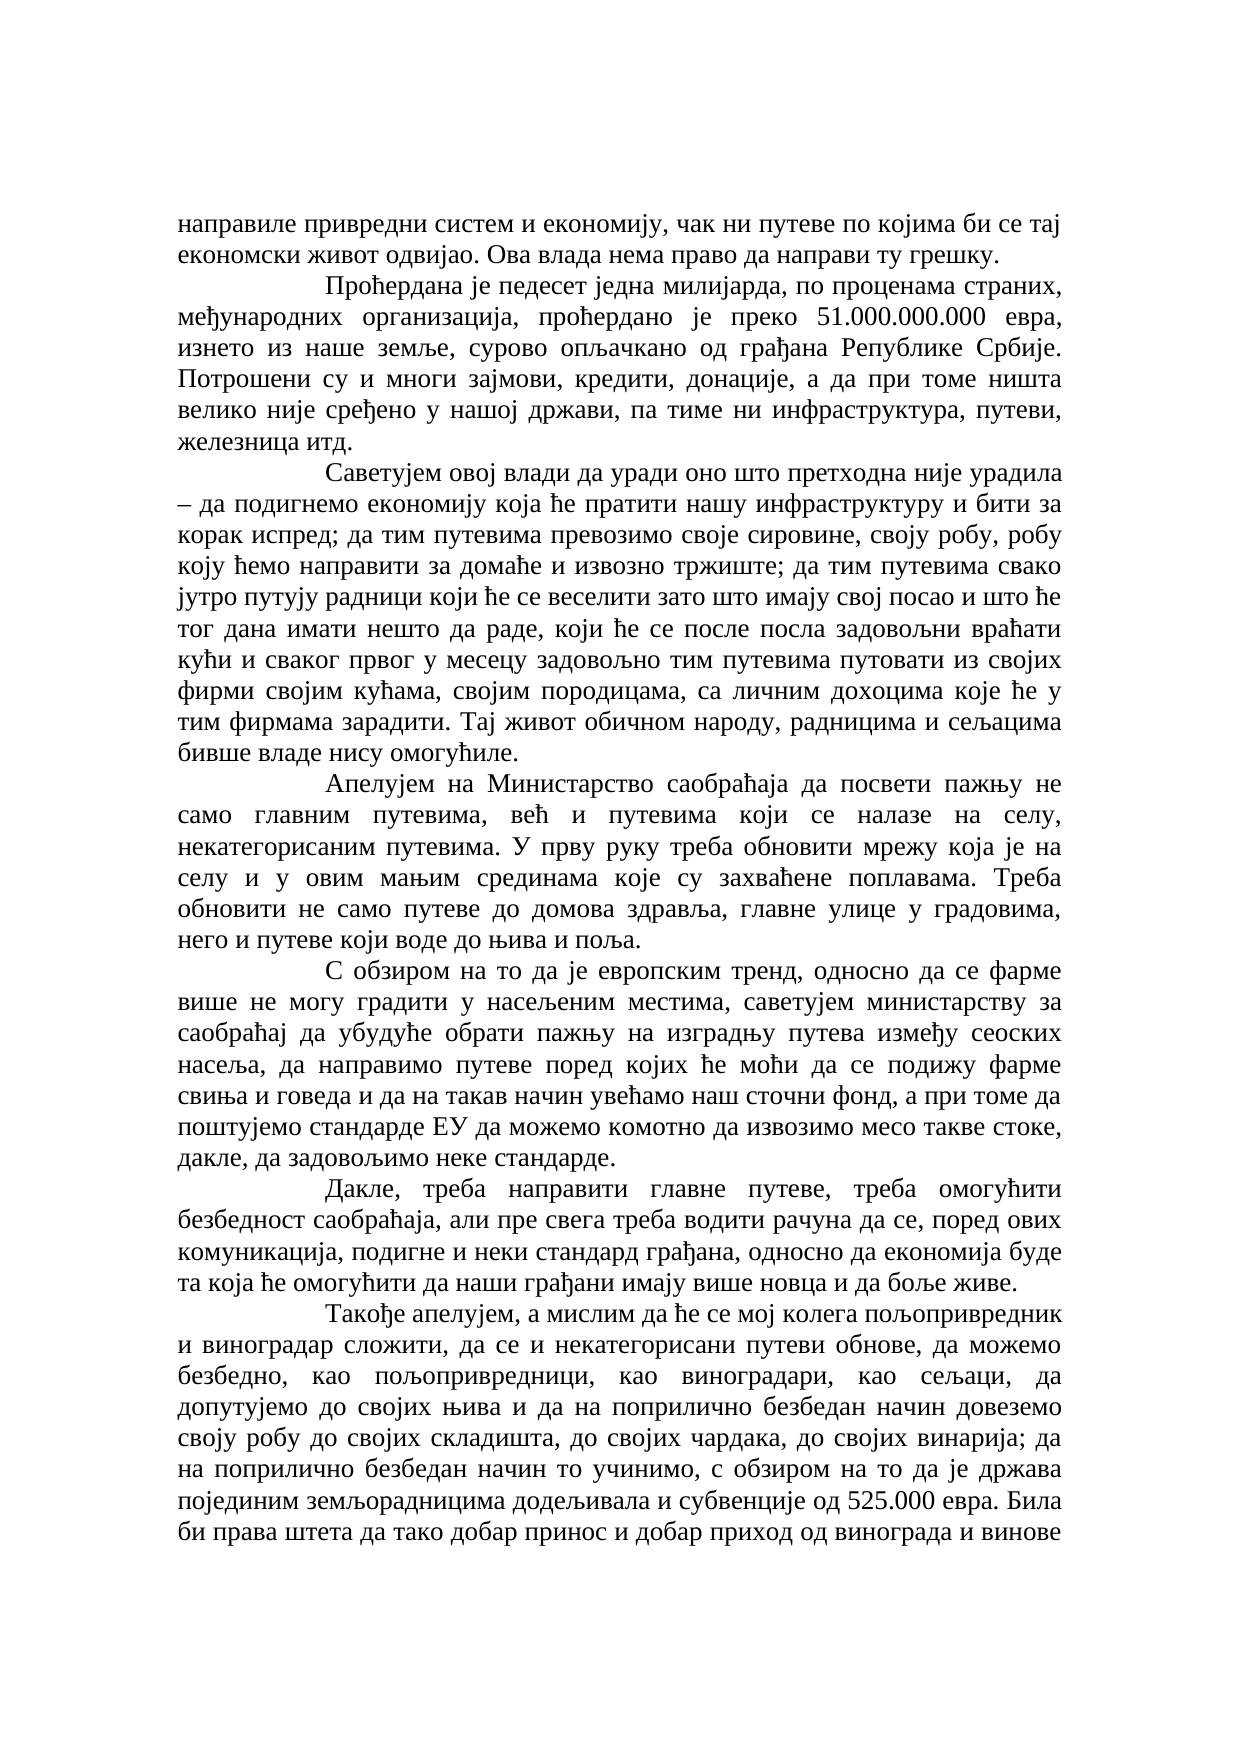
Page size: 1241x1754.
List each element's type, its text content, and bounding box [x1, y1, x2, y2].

text Саветујем овој влади да уради оно што претходна није урадила – да подигнемо економију која ће пратити нашу инфраструктуру и бити за корак испред; да тим путевима превозимо своје сировине, своју робу, робу коју ћемо направити за домаће и извозно тржиште; да тим путевима свако јутро путују радници који ће се веселити зато што имају свој посао и што ће тог дана имати нешто да раде, који ће се после посла задовољни враћати кући и сваког првог у месецу задовољно тим путевима путовати из својих фирми својим кућама, својим породицама, са личним дохоцима које ће у тим фирмама зарадити. Тај живот обичном народу, радницима и сељацима бивше владе нису омогућиле. [177, 456, 1063, 767]
text Дакле, треба направити главне путеве, треба омогућити безбедност саобраћаја, али пре свега треба водити рачуна да се, поред ових комуникација, подигне и неки стандард грађана, односно да економија буде та која ће омогућити да наши грађани имају више новца и да боље живе. [177, 1172, 1063, 1297]
text Апелујем на Министарство саобраћаја да посвети пажњу не само главним путевима, већ и путевима који се налазе на селу, некатегорисаним путевима. У прву руку треба обновити мрежу која је на селу и у овим мањим срединама које су захваћене поплавама. Треба обновити не само путеве до домова здравља, главне улице у градовима, него и путеве који воде до њива и поља. [177, 767, 1063, 954]
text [177, 207, 1063, 269]
text Проћердана је педесет једна милијарда, по проценама страних, међународних организација, проћердано је преко 51.000.000.000 евра, изнето из наше земље, сурово опљачкано од грађана Републике Србије. Потрошени су и многи зајмови, кредити, донације, а да при томе ништа велико није сређено у нашој држави, па тиме ни инфраструктура, путеви, железница итд. [177, 269, 1063, 456]
text С обзиром на то да је европским тренд, односно да се фарме више не могу градити у насељеним местима, саветујем министарству за саобраћај да убудуће обрати пажњу на изградњу путева између сеоских насеља, да направимо путеве поред којих ће моћи да се подижу фарме свиња и говеда и да на такав начин увећамо наш сточни фонд, а при томе да поштујемо стандарде ЕУ да можемо комотно да извозимо месо такве стоке, дакле, да задовољимо неке стандарде. [177, 954, 1063, 1172]
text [177, 1297, 1063, 1546]
